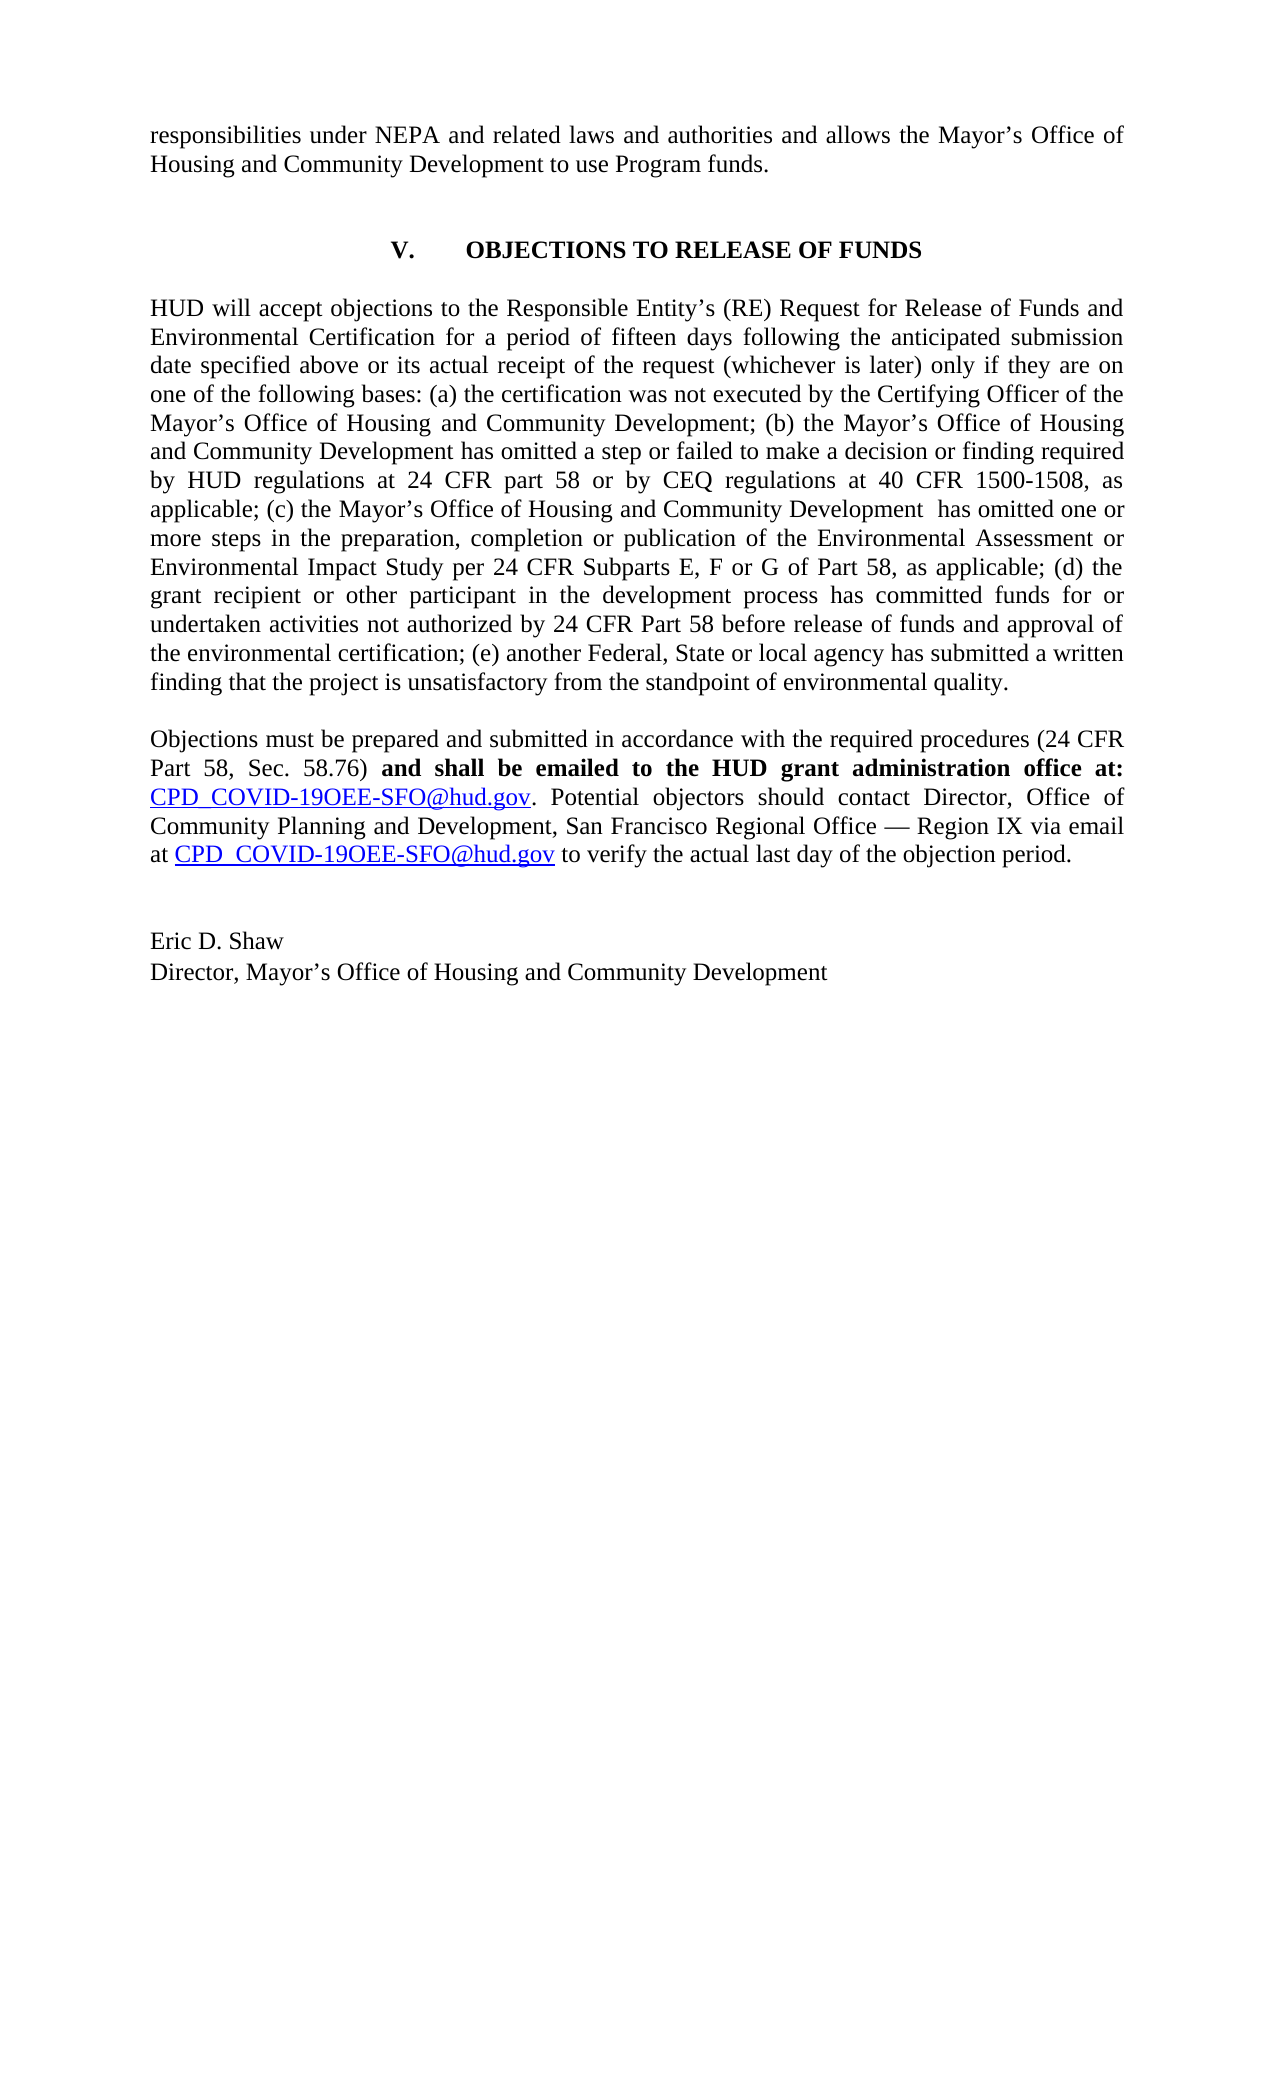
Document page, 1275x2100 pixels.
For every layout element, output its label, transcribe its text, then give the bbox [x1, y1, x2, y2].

subtitle HUD will accept objections to the Responsible Entity’s (RE) Request for Release of Funds and Environmental Certification for a period of fifteen days following the anticipated submission date specified above or its actual receipt of the request (whichever is later) only if they are on one of the following bases: (a) the certification was not executed by the Certifying Officer of the Mayor’s Office of Housing and Community Development; (b) the Mayor’s Office of Housing and Community Development has omitted a step or failed to make a decision or finding required by HUD regulations at 24 CFR part 58 or by CEQ regulations at 40 CFR 1500-1508, as applicable; (c) the Mayor’s Office of Housing and Community Development has omitted one or more steps in the preparation, completion or publication of the Environmental Assessment or Environmental Impact Study per 24 CFR Subparts E, F or G of Part 58, as applicable; (d) the grant recipient or other participant in the development process has committed funds for or undertaken activities not authorized by 24 CFR Part 58 before release of funds and approval of the environmental certification; (e) another Federal, State or local agency has submitted a written finding that the project is unsatisfactory from the standpoint of environmental quality. [150, 293, 1125, 695]
subtitle Director, Mayor’s Office of Housing and Community Development [150, 957, 1125, 986]
subtitle Eric D. Shaw [150, 926, 1125, 954]
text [150, 120, 1125, 177]
subtitle OBJECTIONS TO RELEASE OF FUNDS [187, 235, 1125, 264]
text Objections must be prepared and submitted in accordance with the required procedures (24 CFR Part 58, Sec. 58.76) and shall be emailed to the HUD grant administration office at: CPD_COVID-19OEE-SFO@hud.gov. Potential objectors should contact Director, Office of Community Planning and Development, San Francisco Regional Office — Region IX via email at CPD_COVID-19OEE-SFO@hud.gov to verify the actual last day of the objection period. [150, 724, 1125, 868]
